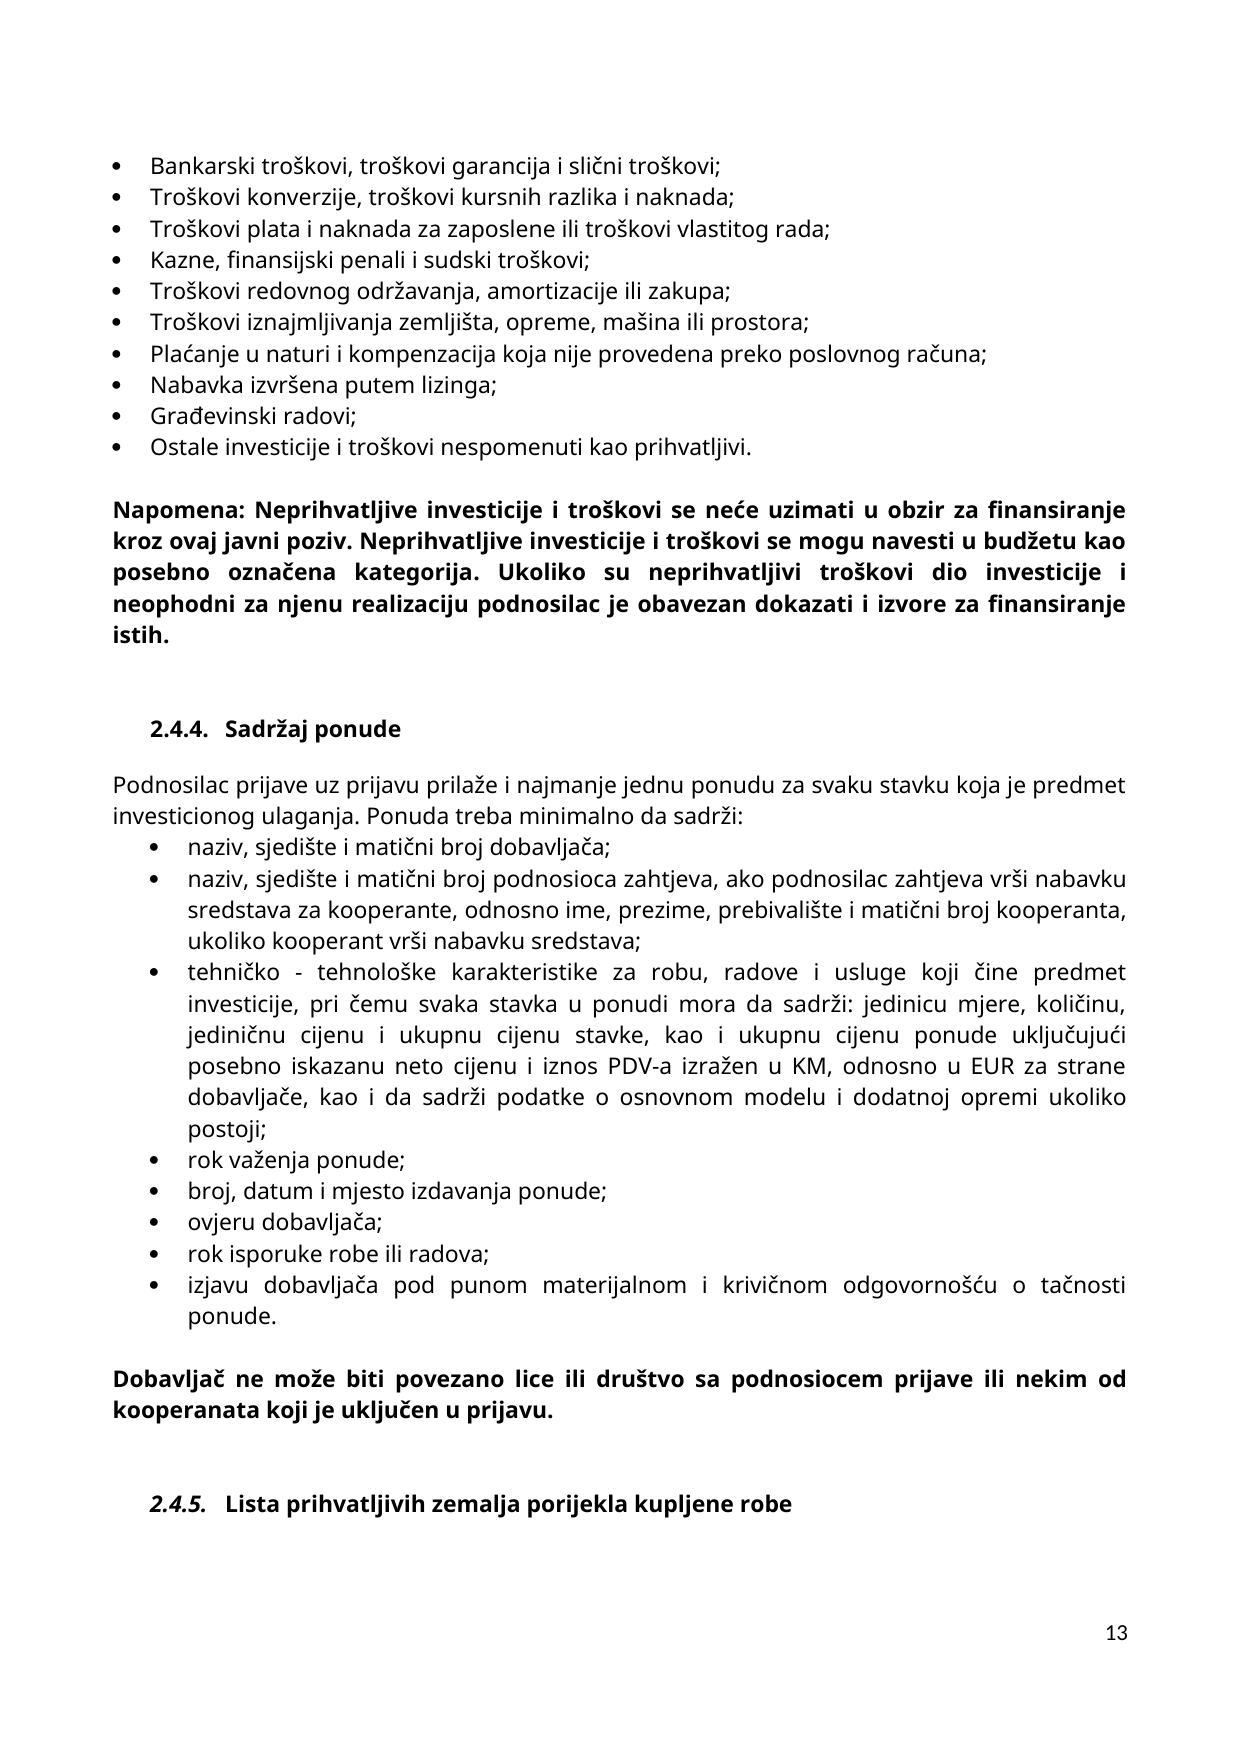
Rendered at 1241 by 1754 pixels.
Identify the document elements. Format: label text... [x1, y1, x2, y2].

list naziv, sjedište i matični broj podnosioca zahtjeva, ako podnosilac zahtjeva vrši nabavku sredstava za kooperante, odnosno ime, prezime, prebivalište i matični broj kooperanta, ukoliko kooperant vrši nabavku sredstava; [150, 862, 1128, 956]
list Troškovi redovnog održavanja, amortizacije ili zakupa; [112, 275, 1128, 306]
list rok važenja ponude; [150, 1144, 1128, 1175]
list Troškovi plata i naknada za zaposlene ili troškovi vlastitog rada; [112, 212, 1128, 244]
list rok isporuke robe ili radova; [150, 1237, 1128, 1269]
text Podnosilac prijave uz prijavu prilaže i najmanje jednu ponudu za svaku stavku koja je predmet investicionog ulaganja. Ponuda treba minimalno da sadrži: [112, 769, 1128, 831]
list Plaćanje u naturi i kompenzacija koja nije provedena preko poslovnog računa; [112, 337, 1128, 369]
list ovjeru dobavljača; [150, 1206, 1128, 1237]
list Lista prihvatljivih zemalja porijekla kupljene robe [150, 1487, 1128, 1519]
text Napomena: Neprihvatljive investicije i troškovi se neće uzimati u obzir za finansiranje kroz ovaj javni poziv. Neprihvatljive investicije i troškovi se mogu navesti u budžetu kao posebno označena kategorija. Ukoliko su neprihvatljivi troškovi dio investicije i neophodni za njenu realizaciju podnosilac je obavezan dokazati i izvore za finansiranje istih. [112, 494, 1128, 650]
list tehničko - tehnološke karakteristike za robu, radove i usluge koji čine predmet investicije, pri čemu svaka stavka u ponudi mora da sadrži: jedinicu mjere, količinu, jediničnu cijenu i ukupnu cijenu stavke, kao i ukupnu cijenu ponude uključujući posebno iskazanu neto cijenu i iznos PDV-a izražen u KM, odnosno u EUR za strane dobavljače, kao i da sadrži podatke o osnovnom modelu i dodatnoj opremi ukoliko postoji; [150, 956, 1128, 1144]
list broj, datum i mjesto izdavanja ponude; [150, 1175, 1128, 1206]
list izjavu dobavljača pod punom materijalnom i krivičnom odgovornošću o tačnosti ponude. [150, 1269, 1128, 1331]
list Kazne, finansijski penali i sudski troškovi; [112, 244, 1128, 275]
list Građevinski radovi; [112, 400, 1128, 431]
list Nabavka izvršena putem lizinga; [112, 369, 1128, 400]
text Dobavljač ne može biti povezano lice ili društvo sa podnosiocem prijave ili nekim od kooperanata koji je uključen u prijavu. [112, 1362, 1128, 1425]
list Troškovi konverzije, troškovi kursnih razlika i naknada; [112, 181, 1128, 212]
list Ostale investicije i troškovi nespomenuti kao prihvatljivi. [112, 431, 1128, 462]
list Troškovi iznajmljivanja zemljišta, opreme, mašina ili prostora; [112, 306, 1128, 337]
list naziv, sjedište i matični broj dobavljača; [150, 831, 1128, 862]
list Bankarski troškovi, troškovi garancija i slični troškovi; [112, 150, 1128, 181]
list Sadržaj ponude [150, 712, 1128, 744]
